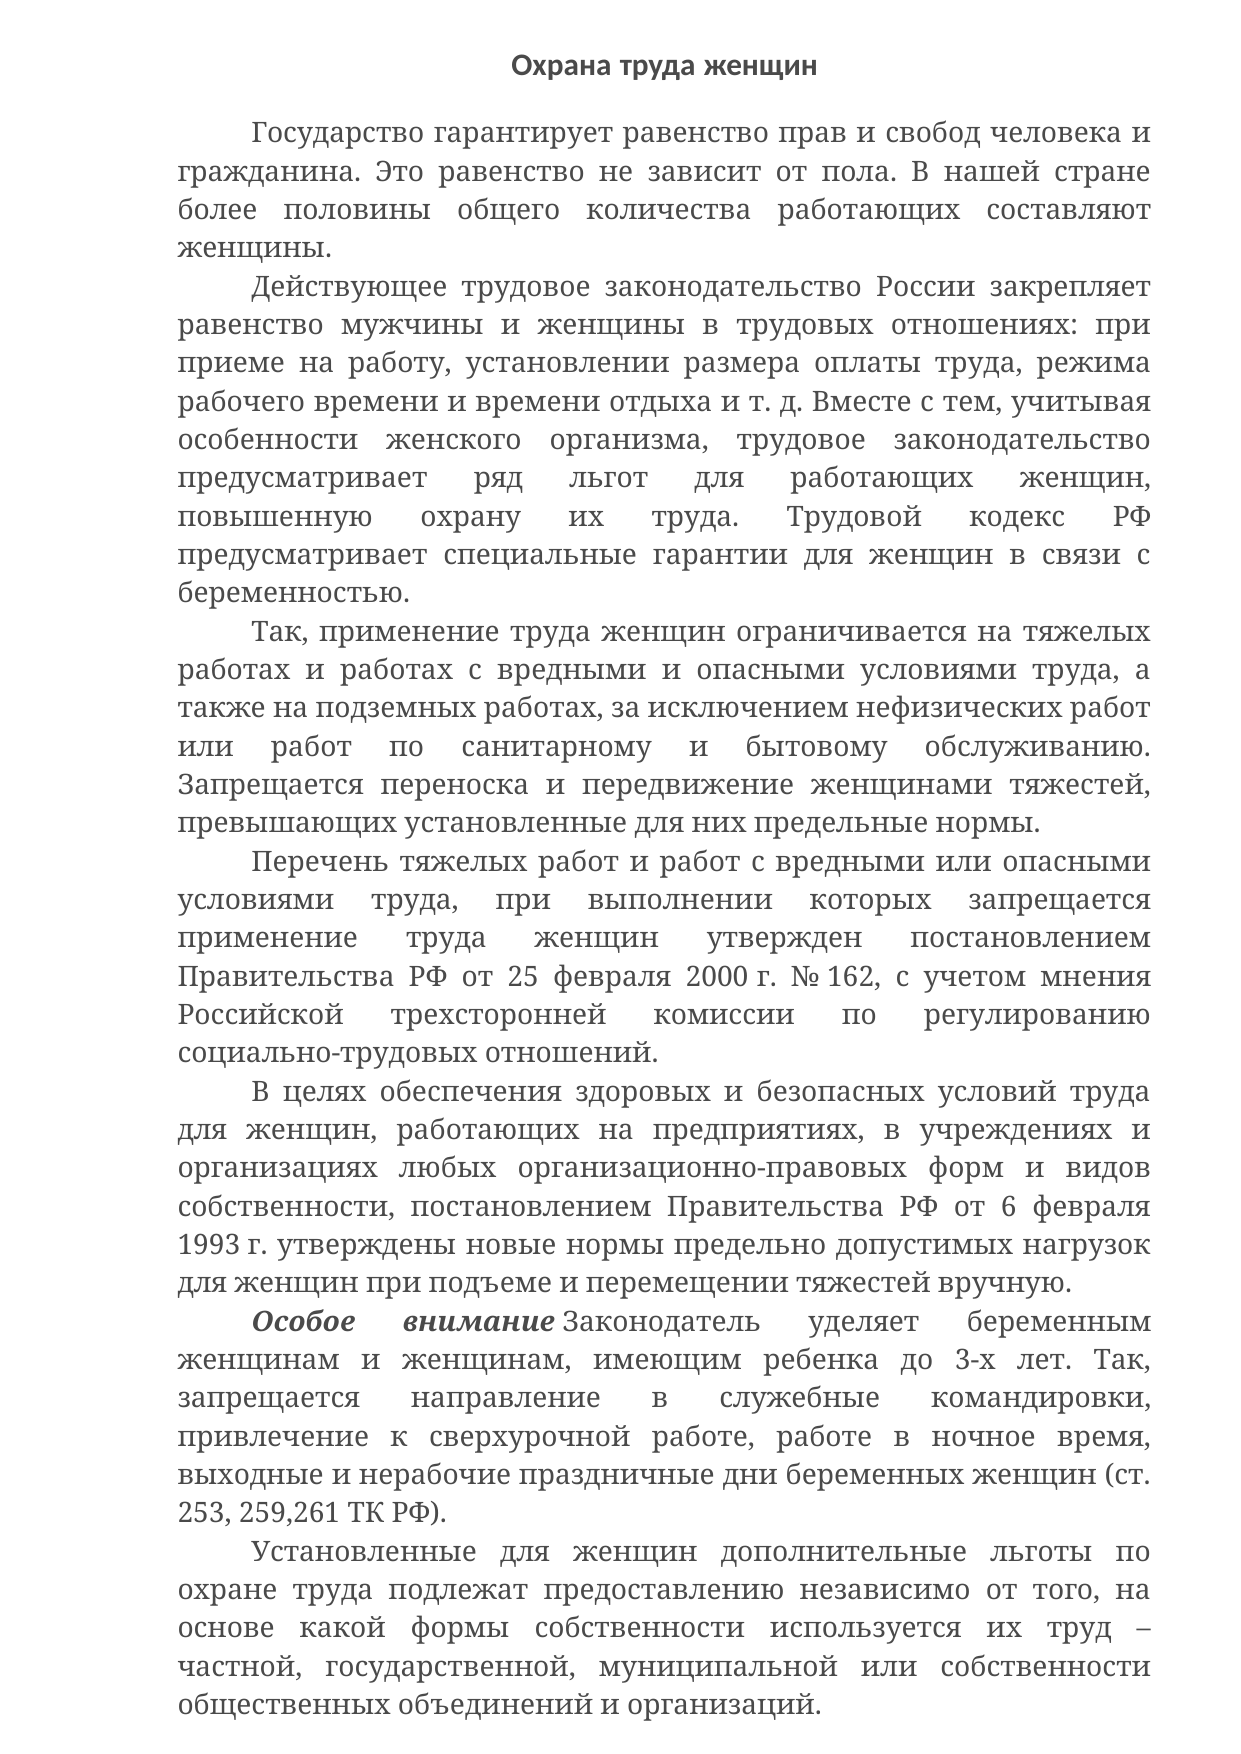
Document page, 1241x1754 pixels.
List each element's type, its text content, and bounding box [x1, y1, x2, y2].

text Охрана труда женщин [177, 44, 1152, 83]
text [177, 113, 1152, 1723]
